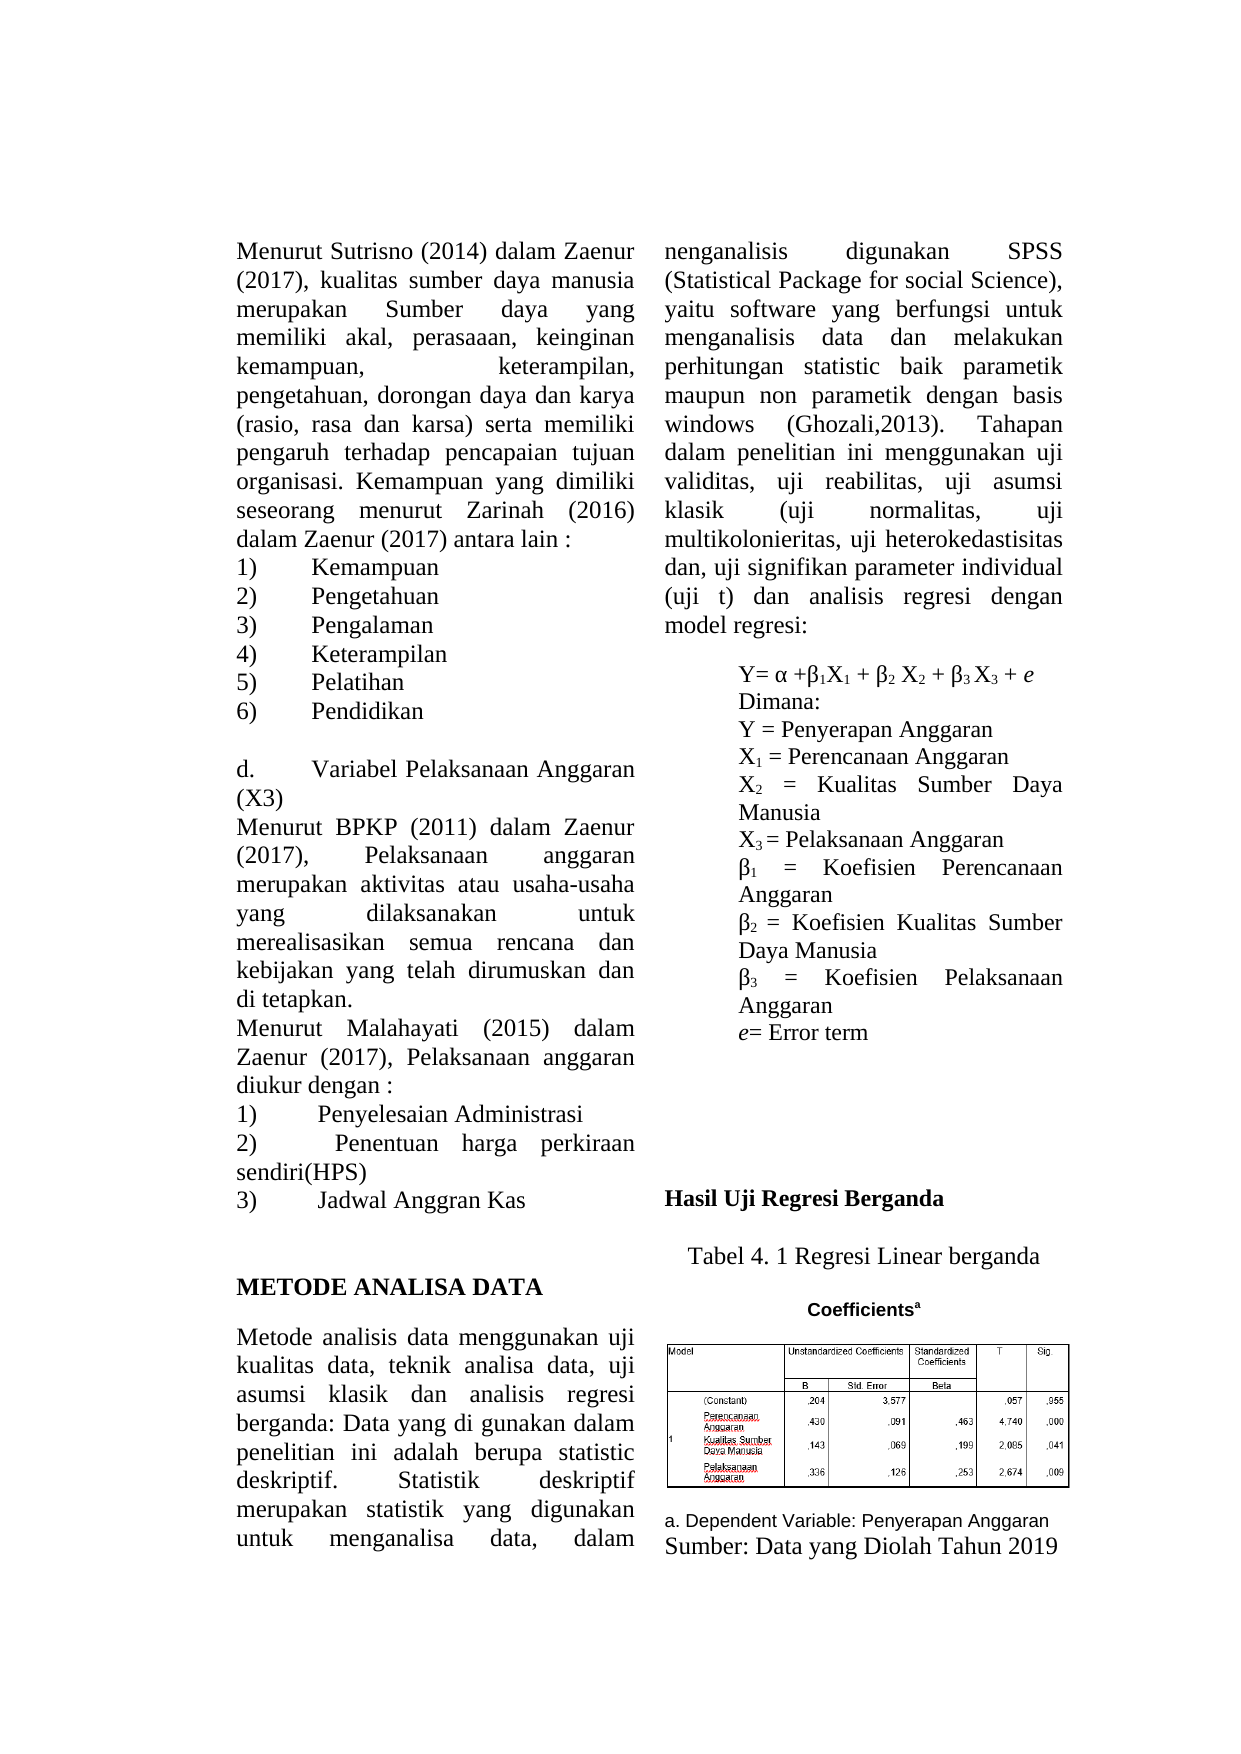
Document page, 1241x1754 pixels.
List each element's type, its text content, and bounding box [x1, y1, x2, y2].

text METODE ANALISA DATA [236, 1272, 635, 1301]
list Pengetahuan [236, 581, 635, 610]
list Penyelesaian Administrasi [236, 1099, 635, 1128]
text Dimana: [738, 687, 1063, 715]
text Y= α +β1X1 + β2 X2 + β3 X3 + e [738, 659, 1063, 687]
list a. Dependent Variable: Penyerapan Anggaran [664, 1509, 1063, 1531]
text e= Error term [738, 1018, 1063, 1046]
text Hasil Uji Regresi Berganda [664, 1184, 1063, 1212]
text β3 = Koefisien Pelaksanaan Anggaran [738, 963, 1063, 1018]
picture [664, 1341, 1073, 1489]
list Pendidikan [236, 696, 635, 725]
list Kemampuan [236, 552, 635, 581]
list Keterampilan [236, 639, 635, 667]
list Pelatihan [236, 667, 635, 696]
list Jadwal Anggran Kas [236, 1185, 635, 1214]
text X1 = Perencanaan Anggaran [738, 742, 1063, 770]
list Sumber: Data yang Diolah Tahun 2019 [664, 1531, 1063, 1560]
text Coefficientsa [664, 1299, 1063, 1320]
text β2 = Koefisien Kualitas Sumber Daya Manusia [738, 908, 1063, 963]
list Metode analisis data menggunakan uji kualitas data, teknik analisa data, uji asumsi klasik dan analisis regresi berganda: Data yang di gunakan dalam penelitian ini adalah berupa statistic deskriptif. Statistik deskriptif merupakan statistik yang digunakan untuk menganalisa data, dalam nenganalisis digunakan SPSS (Statistical Package for social Science), yaitu software yang berfungsi untuk menganalisis data dan melakukan perhitungan statistic baik parametik maupun non parametik dengan basis windows (Ghozali,2013). Tahapan dalam penelitian ini menggunakan uji validitas, uji reabilitas, uji asumsi klasik (uji normalitas, uji multikolonieritas, uji heterokedastisitas dan, uji signifikan parameter individual (uji t) dan analisis regresi dengan model regresi: [664, 236, 1063, 639]
list Pengalaman [236, 610, 635, 639]
list Metode analisis data menggunakan uji kualitas data, teknik analisa data, uji asumsi klasik dan analisis regresi berganda: Data yang di gunakan dalam penelitian ini adalah berupa statistic deskriptif. Statistik deskriptif merupakan statistik yang digunakan untuk menganalisa data, dalam nenganalisis digunakan SPSS (Statistical Package for social Science), yaitu software yang berfungsi untuk menganalisis data dan melakukan perhitungan statistic baik parametik maupun non parametik dengan basis windows (Ghozali,2013). Tahapan dalam penelitian ini menggunakan uji validitas, uji reabilitas, uji asumsi klasik (uji normalitas, uji multikolonieritas, uji heterokedastisitas dan, uji signifikan parameter individual (uji t) dan analisis regresi dengan model regresi: [236, 1322, 635, 1552]
list Menurut BPKP (2011) dalam Zaenur (2017), Pelaksanaan anggaran merupakan aktivitas atau usaha-usaha yang dilaksanakan untuk merealisasikan semua rencana dan kebijakan yang telah dirumuskan dan di tetapkan. [236, 812, 635, 1013]
text Y = Penyerapan Anggaran [738, 715, 1063, 742]
text X3 = Pelaksanaan Anggaran [738, 825, 1063, 853]
list Menurut Malahayati (2015) dalam Zaenur (2017), Pelaksanaan anggaran diukur dengan : [236, 1013, 635, 1099]
list Menurut Sutrisno (2014) dalam Zaenur (2017), kualitas sumber daya manusia merupakan Sumber daya yang memiliki akal, perasaaan, keinginan kemampuan, keterampilan, pengetahuan, dorongan daya dan karya (rasio, rasa dan karsa) serta memiliki pengaruh terhadap pencapaian tujuan organisasi. Kemampuan yang dimiliki seseorang menurut Zarinah (2016) dalam Zaenur (2017) antara lain : [236, 236, 635, 552]
text β1 = Koefisien Perencanaan Anggaran [738, 853, 1063, 908]
text X2 = Kualitas Sumber Daya Manusia [738, 770, 1063, 825]
list Variabel Pelaksanaan Anggaran (X3) [236, 754, 635, 812]
list Penentuan harga perkiraan sendiri(HPS) [236, 1128, 635, 1185]
